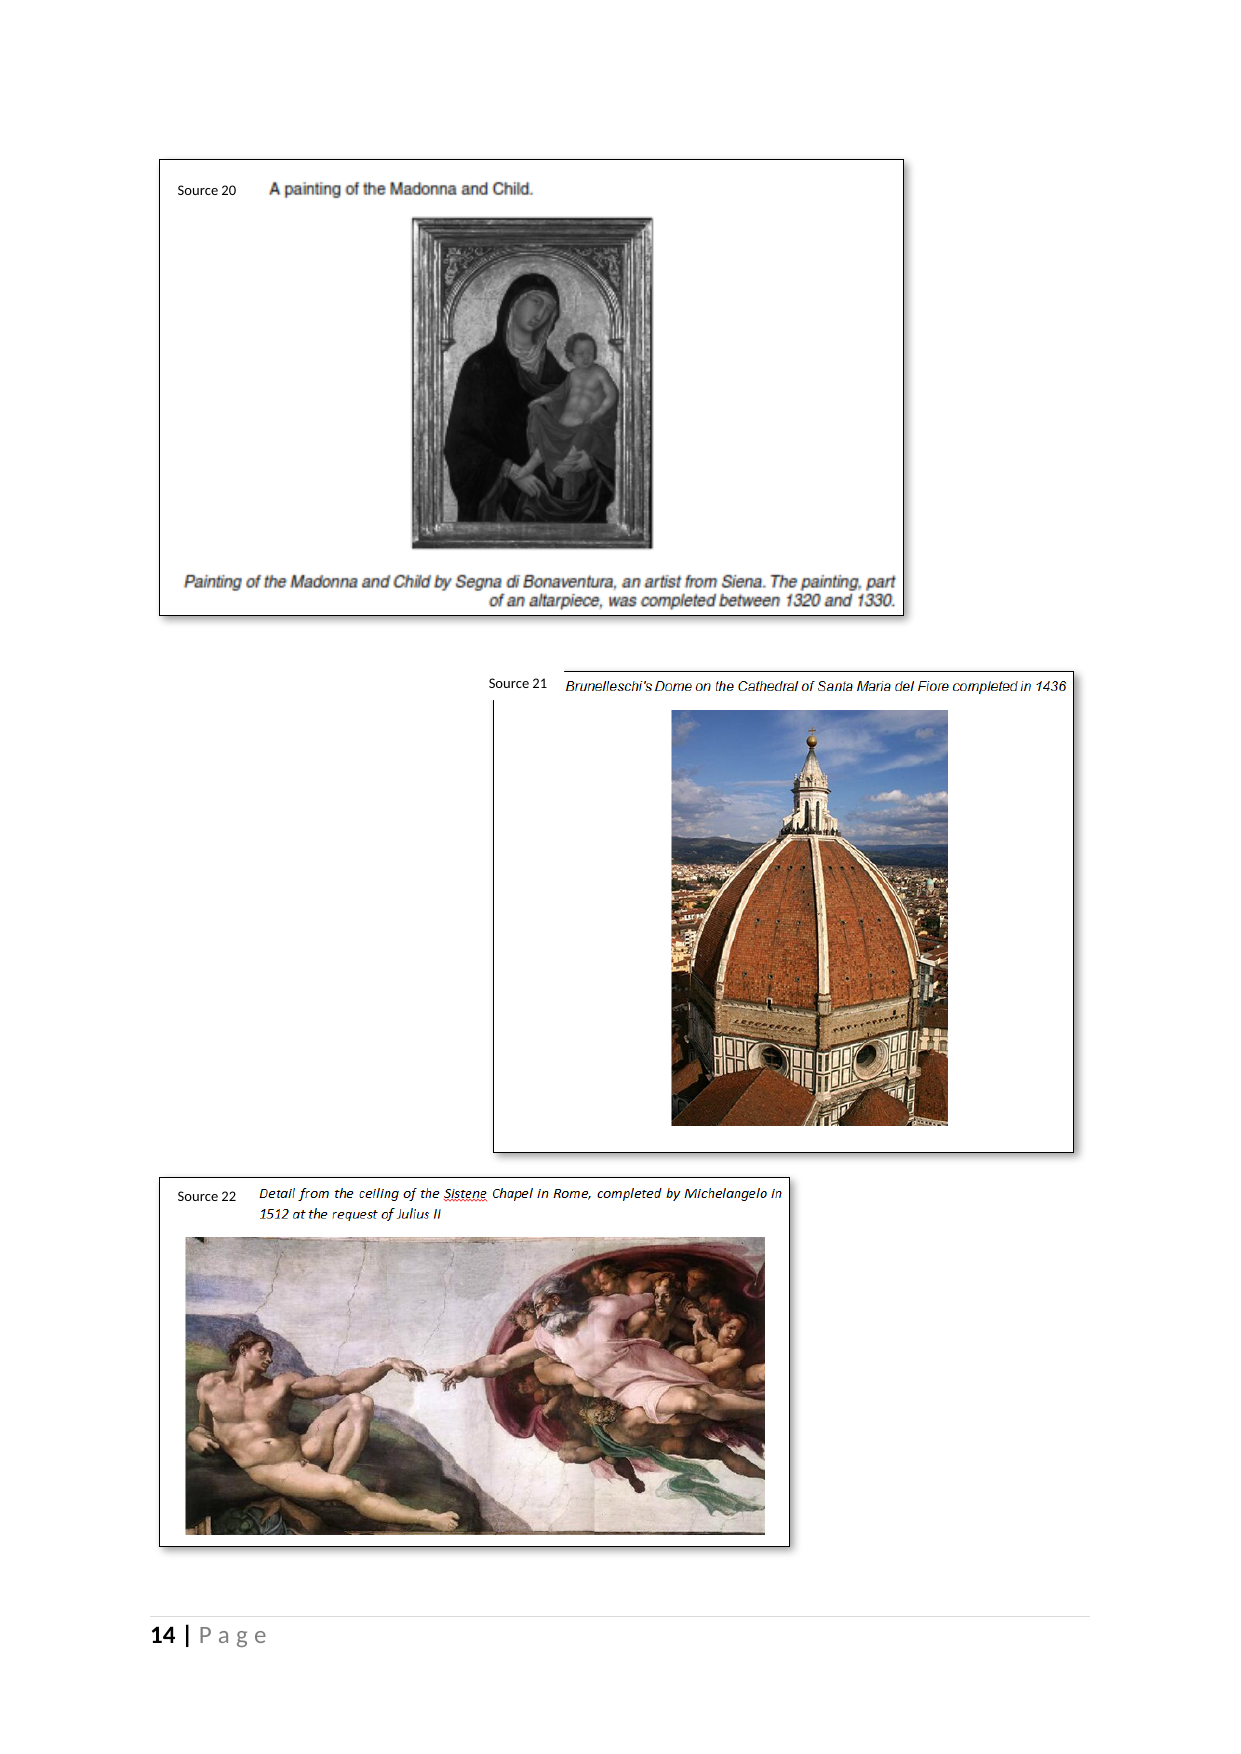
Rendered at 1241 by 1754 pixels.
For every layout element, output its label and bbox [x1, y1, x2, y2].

picture [160, 160, 903, 615]
